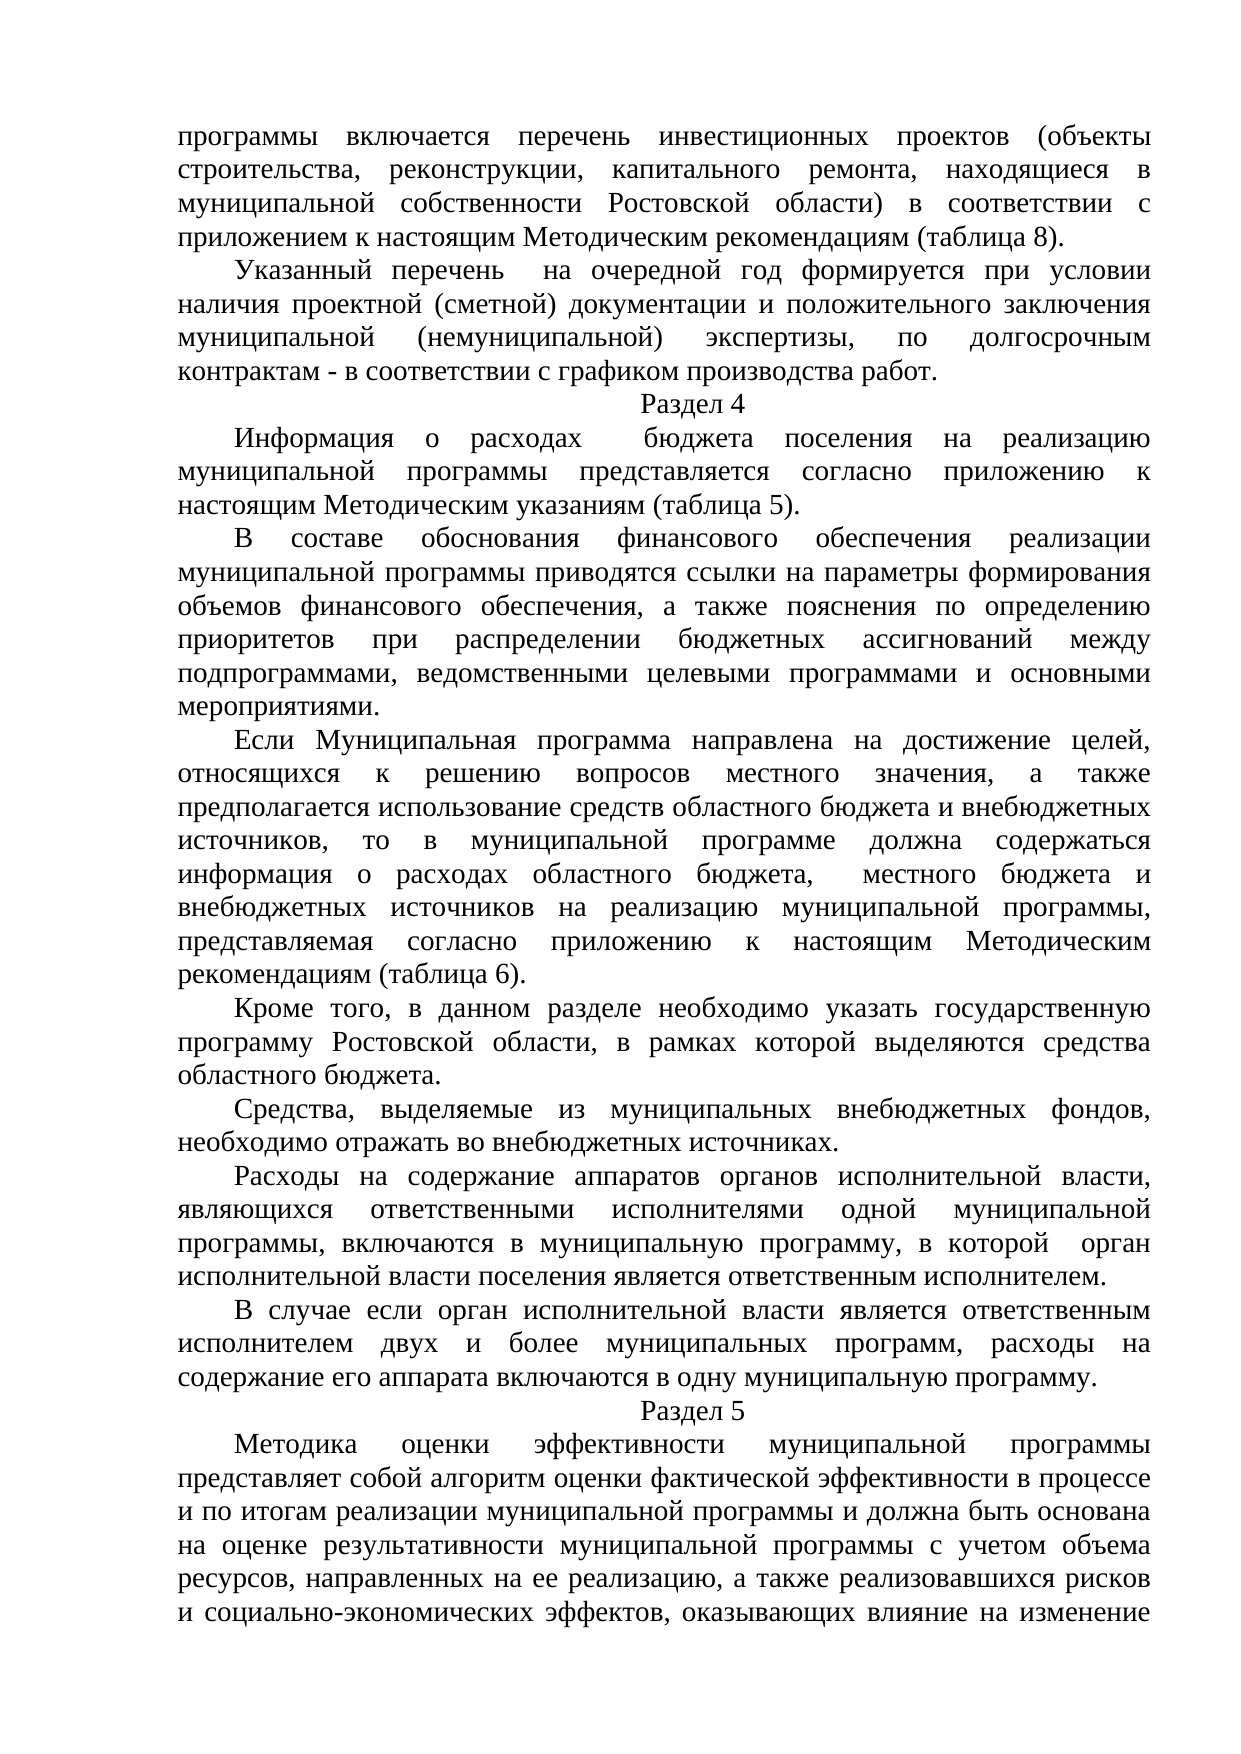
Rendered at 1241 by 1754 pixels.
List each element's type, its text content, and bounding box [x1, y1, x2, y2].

text Информация о расходах бюджета поселения на реализацию муниципальной программы представляется согласно приложению к настоящим Методическим указаниям (таблица 5). [177, 420, 1152, 521]
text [177, 118, 1152, 252]
text Кроме того, в данном разделе необходимо указать государственную программу Ростовской области, в рамках которой выделяются средства областного бюджета. [177, 990, 1152, 1091]
text Средства, выделяемые из муниципальных внебюджетных фондов, необходимо отражать во внебюджетных источниках. [177, 1091, 1152, 1158]
text Указанный перечень на очередной год формируется при условии наличия проектной (сметной) документации и положительного заключения муниципальной (немуниципальной) экспертизы, по долгосрочным контрактам - в соответствии с графиком производства работ. [177, 252, 1152, 386]
text Если Муниципальная программа направлена на достижение целей, относящихся к решению вопросов местного значения, а также предполагается использование средств областного бюджета и внебюджетных источников, то в муниципальной программе должна содержаться информация о расходах областного бюджета, местного бюджета и внебюджетных источников на реализацию муниципальной программы, представляемая согласно приложению к настоящим Методическим рекомендациям (таблица 6). [177, 722, 1152, 990]
text В составе обоснования финансового обеспечения реализации муниципальной программы приводятся ссылки на параметры формирования объемов финансового обеспечения, а также пояснения по определению приоритетов при распределении бюджетных ассигнований между подпрограммами, ведомственными целевыми программами и основными мероприятиями. [177, 521, 1152, 722]
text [177, 1426, 1152, 1627]
text Расходы на содержание аппаратов органов исполнительной власти, являющихся ответственными исполнителями одной муниципальной программы, включаются в муниципальную программу, в которой орган исполнительной власти поселения является ответственным исполнителем. [177, 1158, 1152, 1292]
text Раздел 5 [177, 1393, 1152, 1426]
text В случае если орган исполнительной власти является ответственным исполнителем двух и более муниципальных программ, расходы на содержание его аппарата включаются в одну муниципальную программу. [177, 1292, 1152, 1393]
text Раздел 4 [177, 386, 1152, 420]
